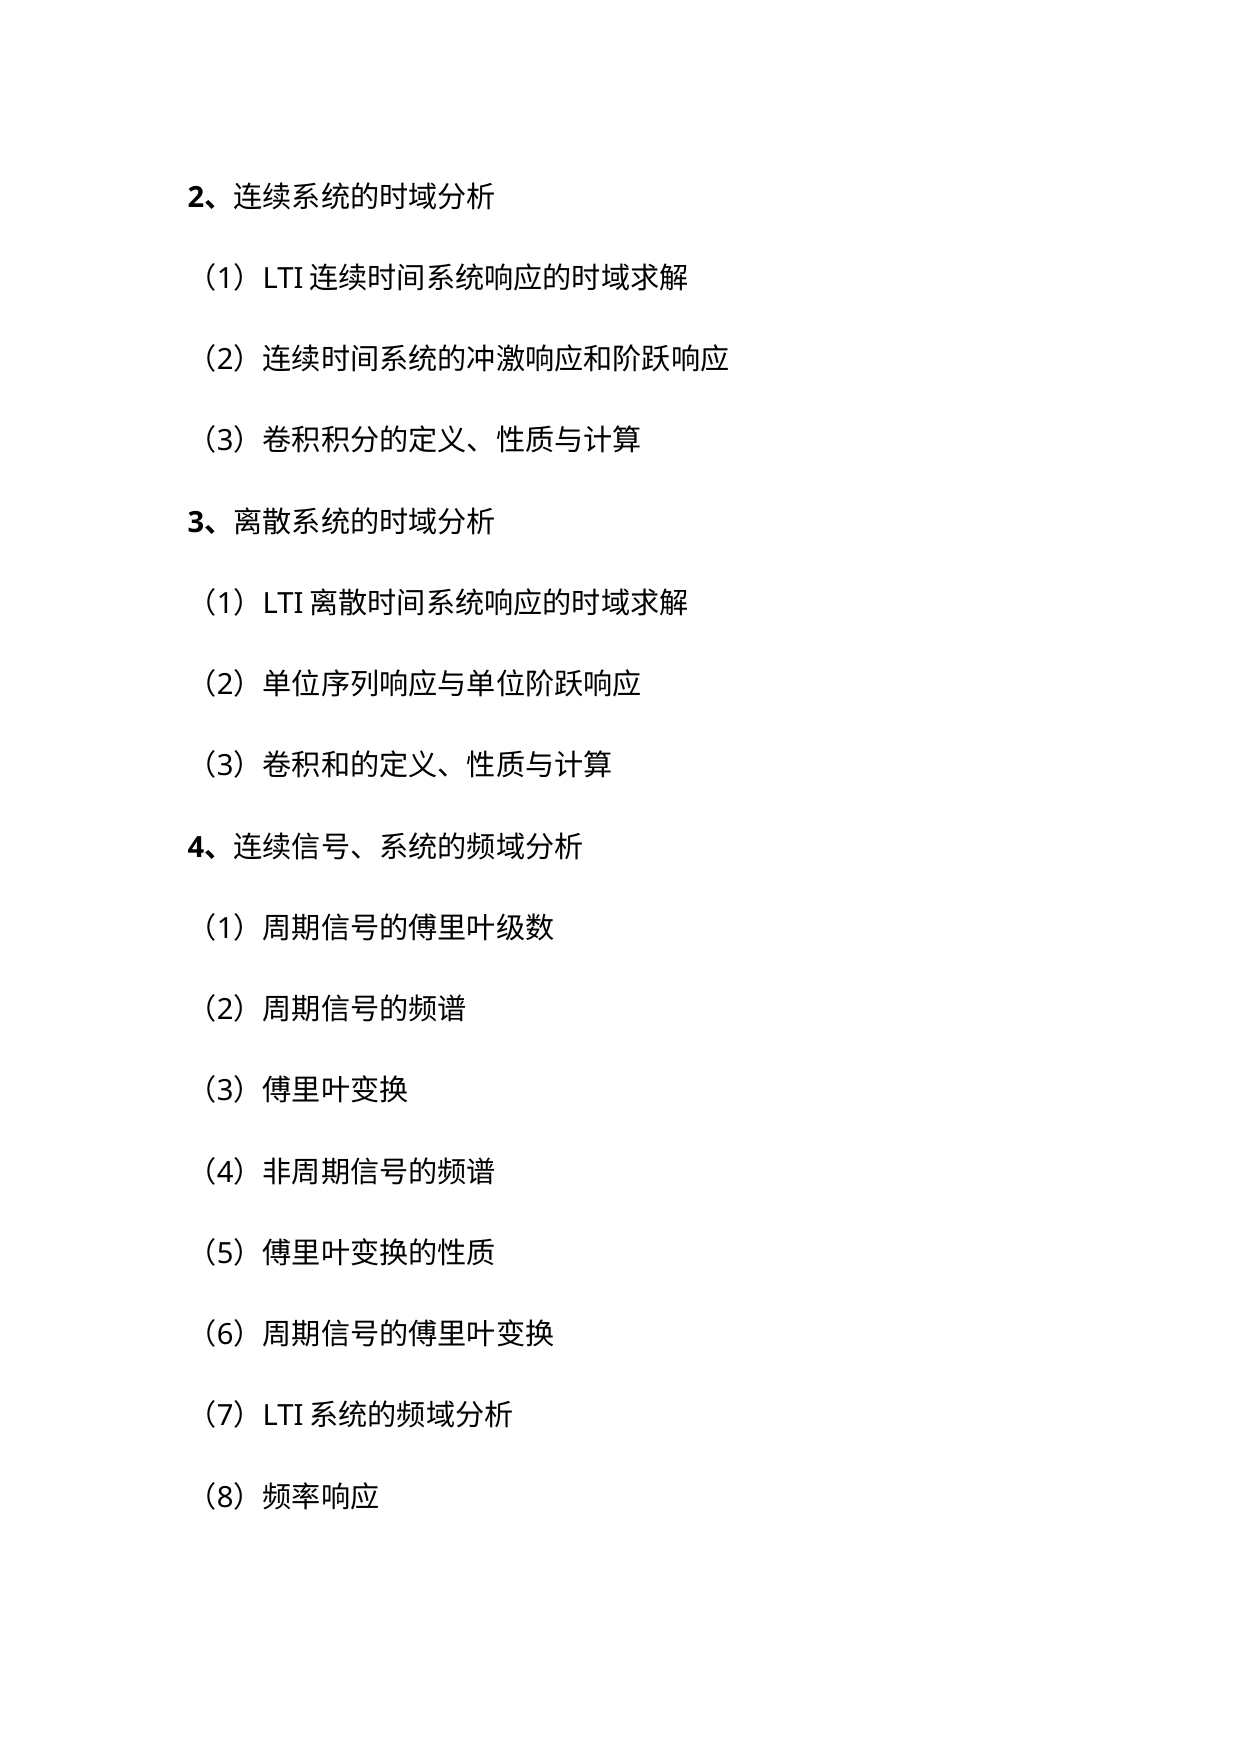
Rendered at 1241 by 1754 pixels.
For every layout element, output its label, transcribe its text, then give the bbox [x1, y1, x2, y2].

text （1）LTI连续时间系统响应的时域求解 [187, 243, 1053, 308]
text （5）傅里叶变换的性质 [187, 1218, 1053, 1283]
text 3、离散系统的时域分析 [187, 487, 1053, 552]
text （3）卷积积分的定义、性质与计算 [187, 406, 1053, 471]
text （6）周期信号的傅里叶变换 [187, 1299, 1053, 1364]
text （1）LTI离散时间系统响应的时域求解 [187, 568, 1053, 633]
text （8）频率响应 [187, 1462, 1053, 1527]
text （7）LTI系统的频域分析 [187, 1381, 1053, 1446]
text （2）单位序列响应与单位阶跃响应 [187, 649, 1053, 714]
text （4）非周期信号的频谱 [187, 1137, 1053, 1202]
text （3）卷积和的定义、性质与计算 [187, 731, 1053, 796]
text （2）连续时间系统的冲激响应和阶跃响应 [187, 324, 1053, 389]
text （3）傅里叶变换 [187, 1056, 1053, 1121]
text 4、连续信号、系统的频域分析 [187, 812, 1053, 877]
text （2）周期信号的频谱 [187, 974, 1053, 1039]
text 2、连续系统的时域分析 [187, 162, 1053, 227]
text （1）周期信号的傅里叶级数 [187, 893, 1053, 958]
